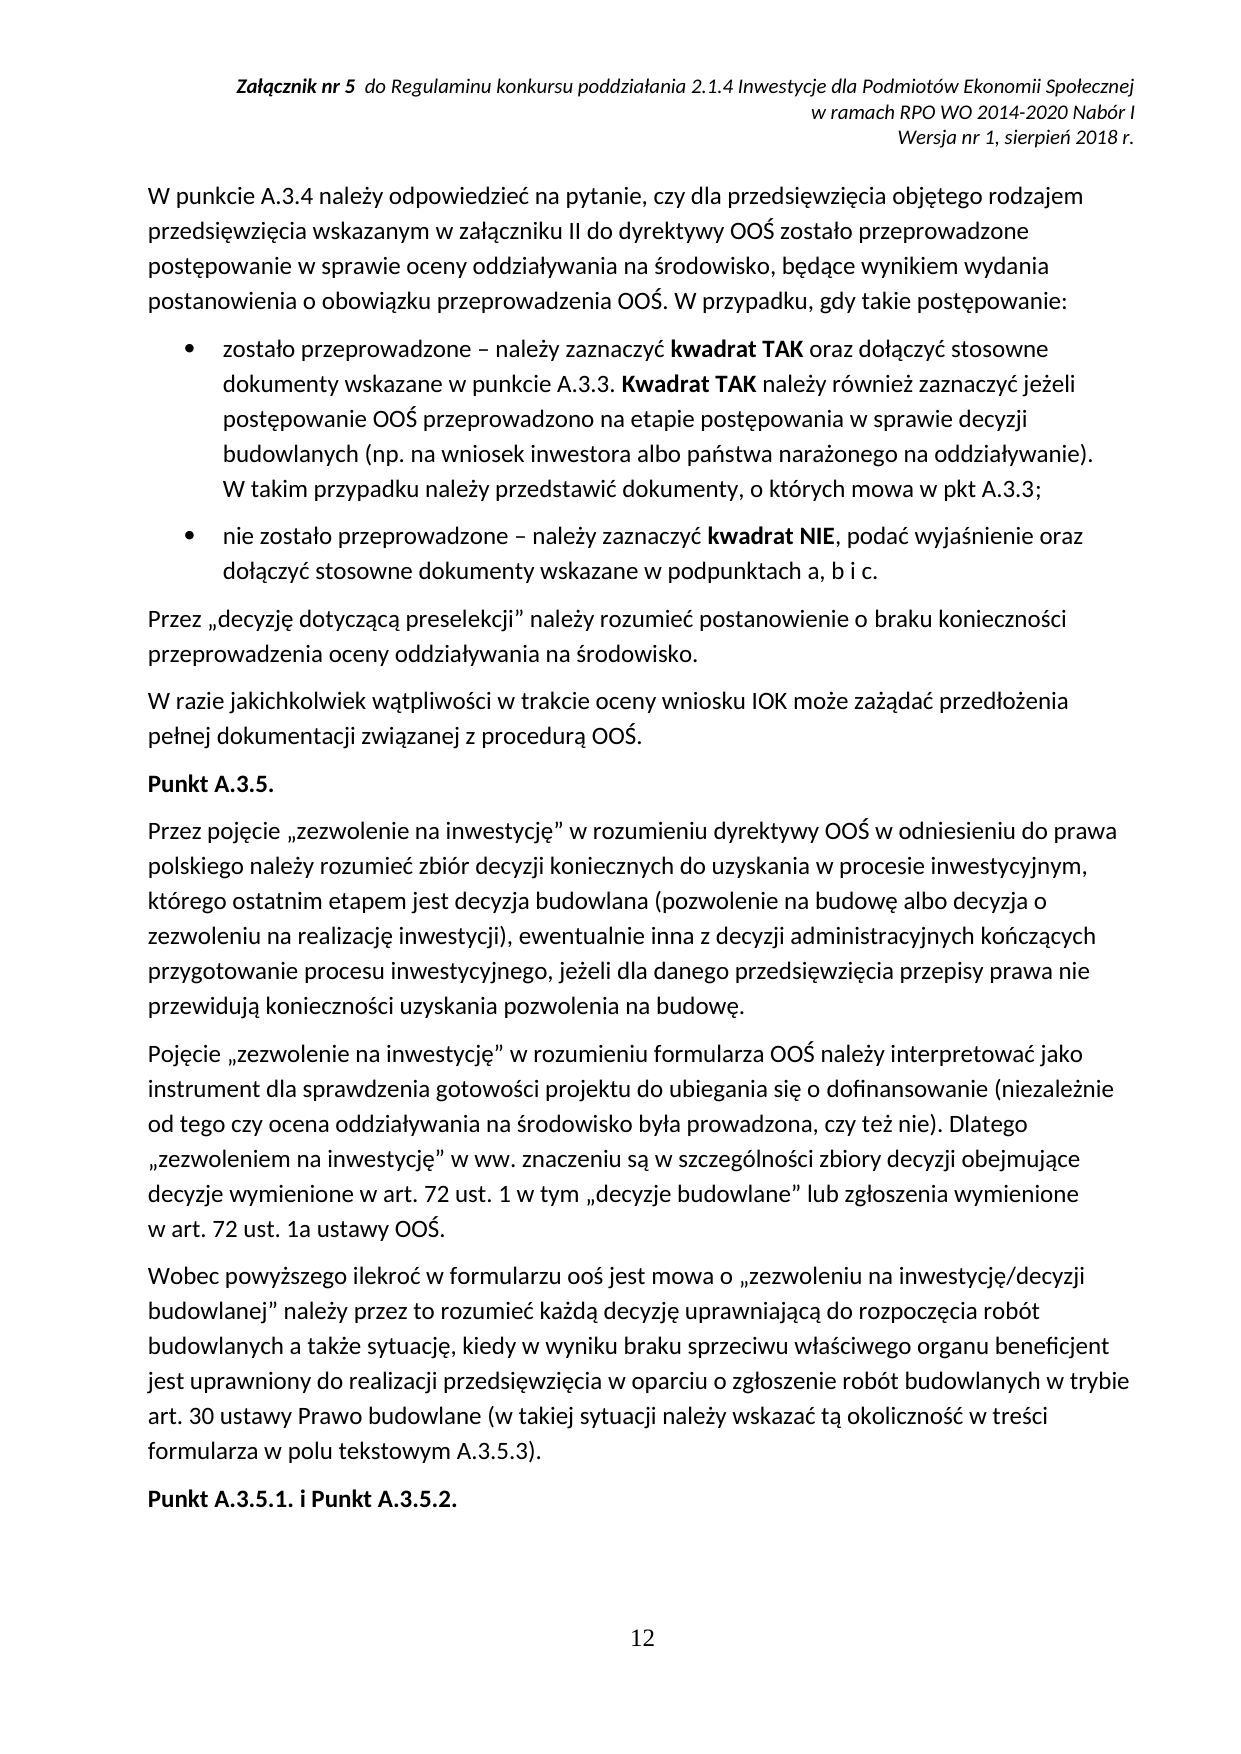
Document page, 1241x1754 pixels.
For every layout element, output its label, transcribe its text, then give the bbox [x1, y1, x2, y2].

text W punkcie A.3.4 należy odpowiedzieć na pytanie, czy dla przedsięwzięcia objętego rodzajem przedsięwzięcia wskazanym w załączniku II do dyrektywy OOŚ zostało przeprowadzone postępowanie w sprawie oceny oddziaływania na środowisko, będące wynikiem wydania postanowienia o obowiązku przeprowadzenia OOŚ. W przypadku, gdy takie postępowanie: [148, 181, 1137, 316]
text Wobec powyższego ilekroć w formularzu ooś jest mowa o „zezwoleniu na inwestycję/decyzji budowlanej” należy przez to rozumieć każdą decyzję uprawniającą do rozpoczęcia robót budowlanych a także sytuację, kiedy w wyniku braku sprzeciwu właściwego organu beneficjent jest uprawniony do realizacji przedsięwzięcia w oparciu o zgłoszenie robót budowlanych w trybie art. 30 ustawy Prawo budowlane (w takiej sytuacji należy wskazać tą okoliczność w treści formularza w polu tekstowym A.3.5.3). [148, 1261, 1137, 1466]
list zostało przeprowadzone – należy zaznaczyć kwadrat TAK oraz dołączyć stosowne dokumenty wskazane w punkcie A.3.3. Kwadrat TAK należy również zaznaczyć jeżeli postępowanie OOŚ przeprowadzono na etapie postępowania w sprawie decyzji budowlanych (np. na wniosek inwestora albo państwa narażonego na oddziaływanie). W takim przypadku należy przedstawić dokumenty, o których mowa w pkt A.3.3; [185, 333, 1137, 503]
text Punkt A.3.5. [148, 768, 1137, 798]
text Pojęcie „zezwolenie na inwestycję” w rozumieniu formularza OOŚ należy interpretować jako instrument dla sprawdzenia gotowości projektu do ubiegania się o dofinansowanie (niezależnie od tego czy ocena oddziaływania na środowisko była prowadzona, czy też nie). Dlatego „zezwoleniem na inwestycję” w ww. znaczeniu są w szczególności zbiory decyzji obejmujące decyzje wymienione w art. 72 ust. 1 w tym „decyzje budowlane” lub zgłoszenia wymienione w art. 72 ust. 1a ustawy OOŚ. [148, 1038, 1137, 1243]
text W razie jakichkolwiek wątpliwości w trakcie oceny wniosku IOK może zażądać przedłożenia pełnej dokumentacji związanej z procedurą OOŚ. [148, 686, 1137, 751]
text Punkt A.3.5.1. i Punkt A.3.5.2. [148, 1483, 1137, 1513]
text Przez „decyzję dotyczącą preselekcji” należy rozumieć postanowienie o braku konieczności przeprowadzenia oceny oddziaływania na środowisko. [148, 603, 1137, 668]
list nie zostało przeprowadzone – należy zaznaczyć kwadrat NIE, podać wyjaśnienie oraz dołączyć stosowne dokumenty wskazane w podpunktach a, b i c. [185, 521, 1137, 586]
text Przez pojęcie „zezwolenie na inwestycję” w rozumieniu dyrektywy OOŚ w odniesieniu do prawa polskiego należy rozumieć zbiór decyzji koniecznych do uzyskania w procesie inwestycyjnym, którego ostatnim etapem jest decyzja budowlana (pozwolenie na budowę albo decyzja o zezwoleniu na realizację inwestycji), ewentualnie inna z decyzji administracyjnych kończących przygotowanie procesu inwestycyjnego, jeżeli dla danego przedsięwzięcia przepisy prawa nie przewidują konieczności uzyskania pozwolenia na budowę. [148, 816, 1137, 1021]
